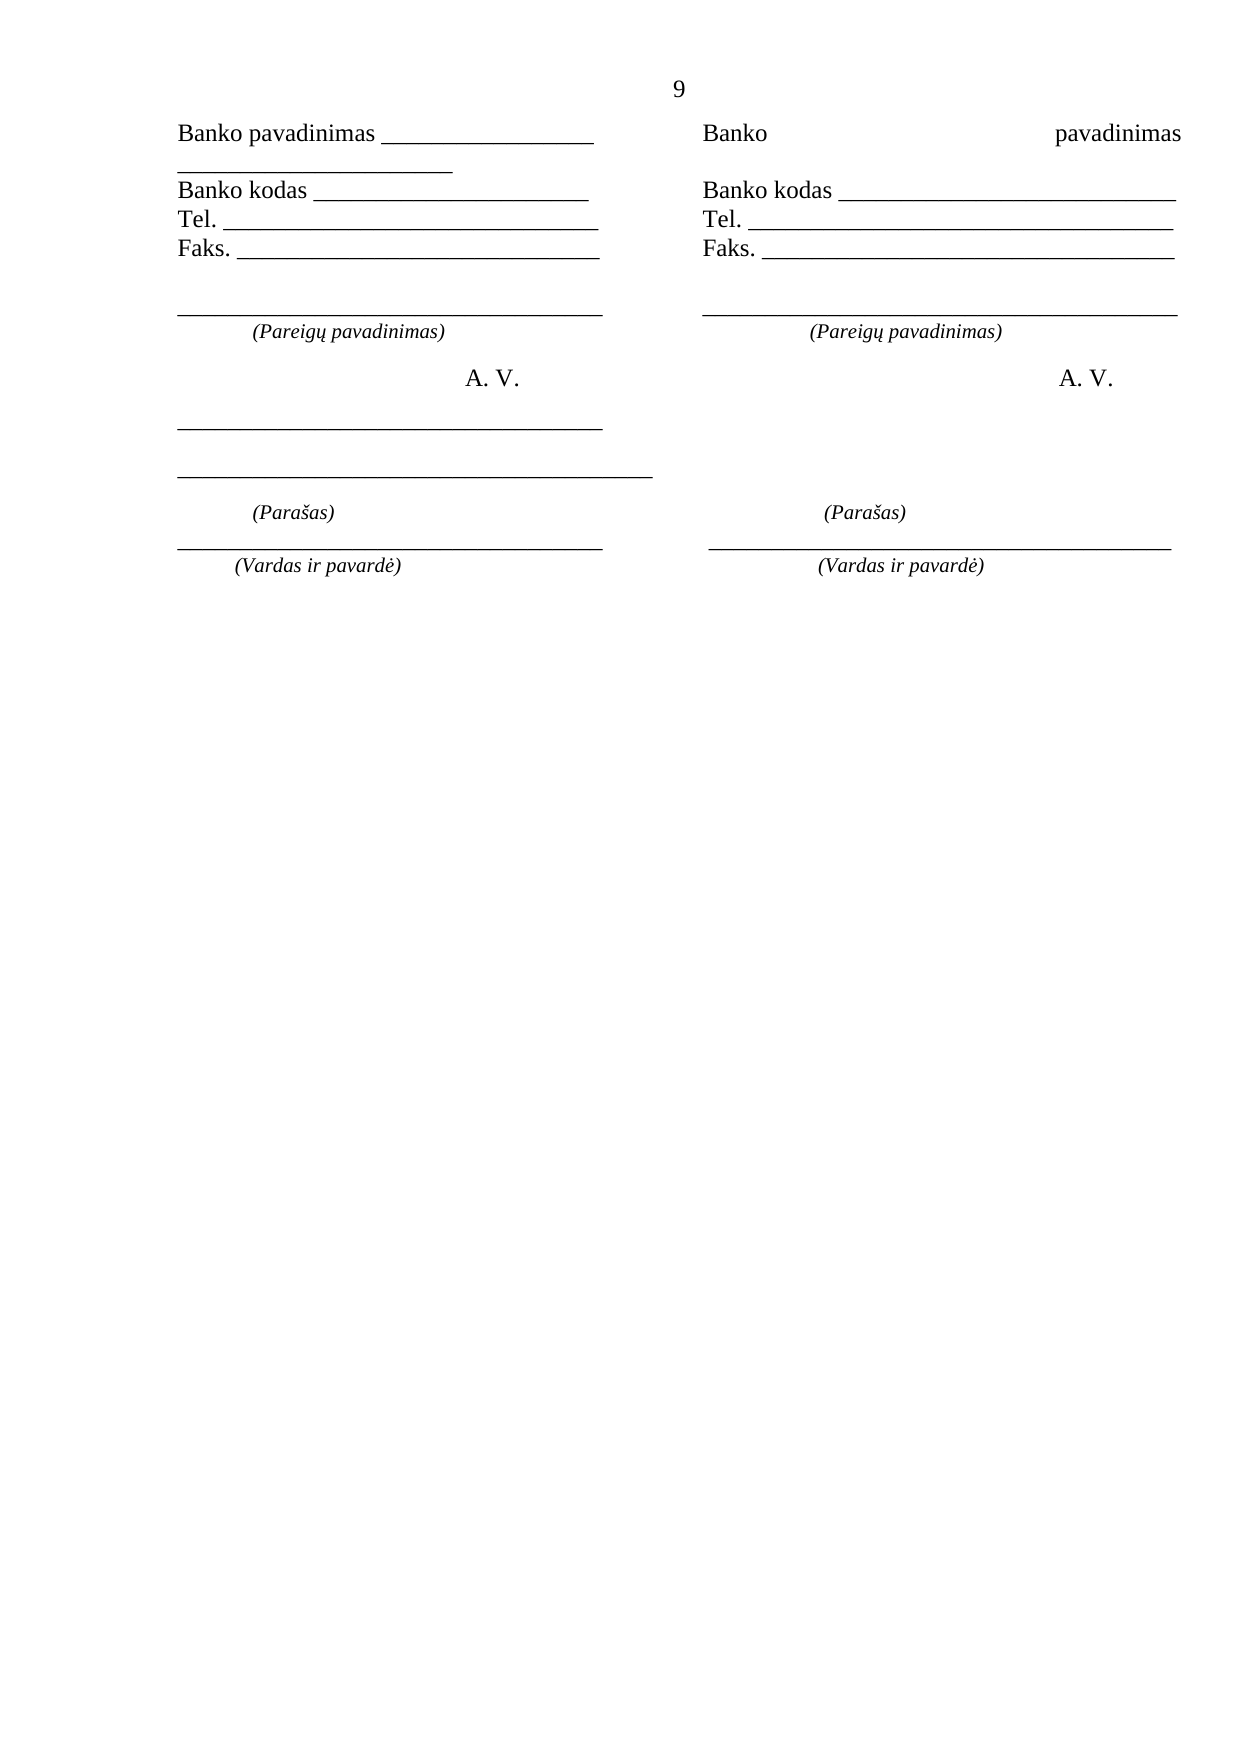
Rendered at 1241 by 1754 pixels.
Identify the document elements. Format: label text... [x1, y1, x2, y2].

text __________________________________ ______________________________________ [177, 291, 1181, 319]
text (Pareigų pavadinimas) (Pareigų pavadinimas) [177, 319, 1181, 363]
text Tel. ______________________________ Tel. __________________________________ [177, 204, 1181, 233]
text (Parašas) (Parašas) [177, 500, 1181, 524]
text Faks. _____________________________ Faks. _________________________________ [177, 233, 1181, 262]
text Banko kodas ______________________ Banko kodas ___________________________ [177, 176, 1181, 204]
text __________________________________ ______________________________________ [177, 404, 1181, 500]
text Banko pavadinimas _________________ Banko pavadinimas ______________________ [177, 118, 1181, 176]
text __________________________________ _____________________________________ [177, 524, 1181, 552]
text (Vardas ir pavardė) (Vardas ir pavardė) [177, 552, 1181, 577]
text A. V. A. V. [177, 363, 1181, 391]
